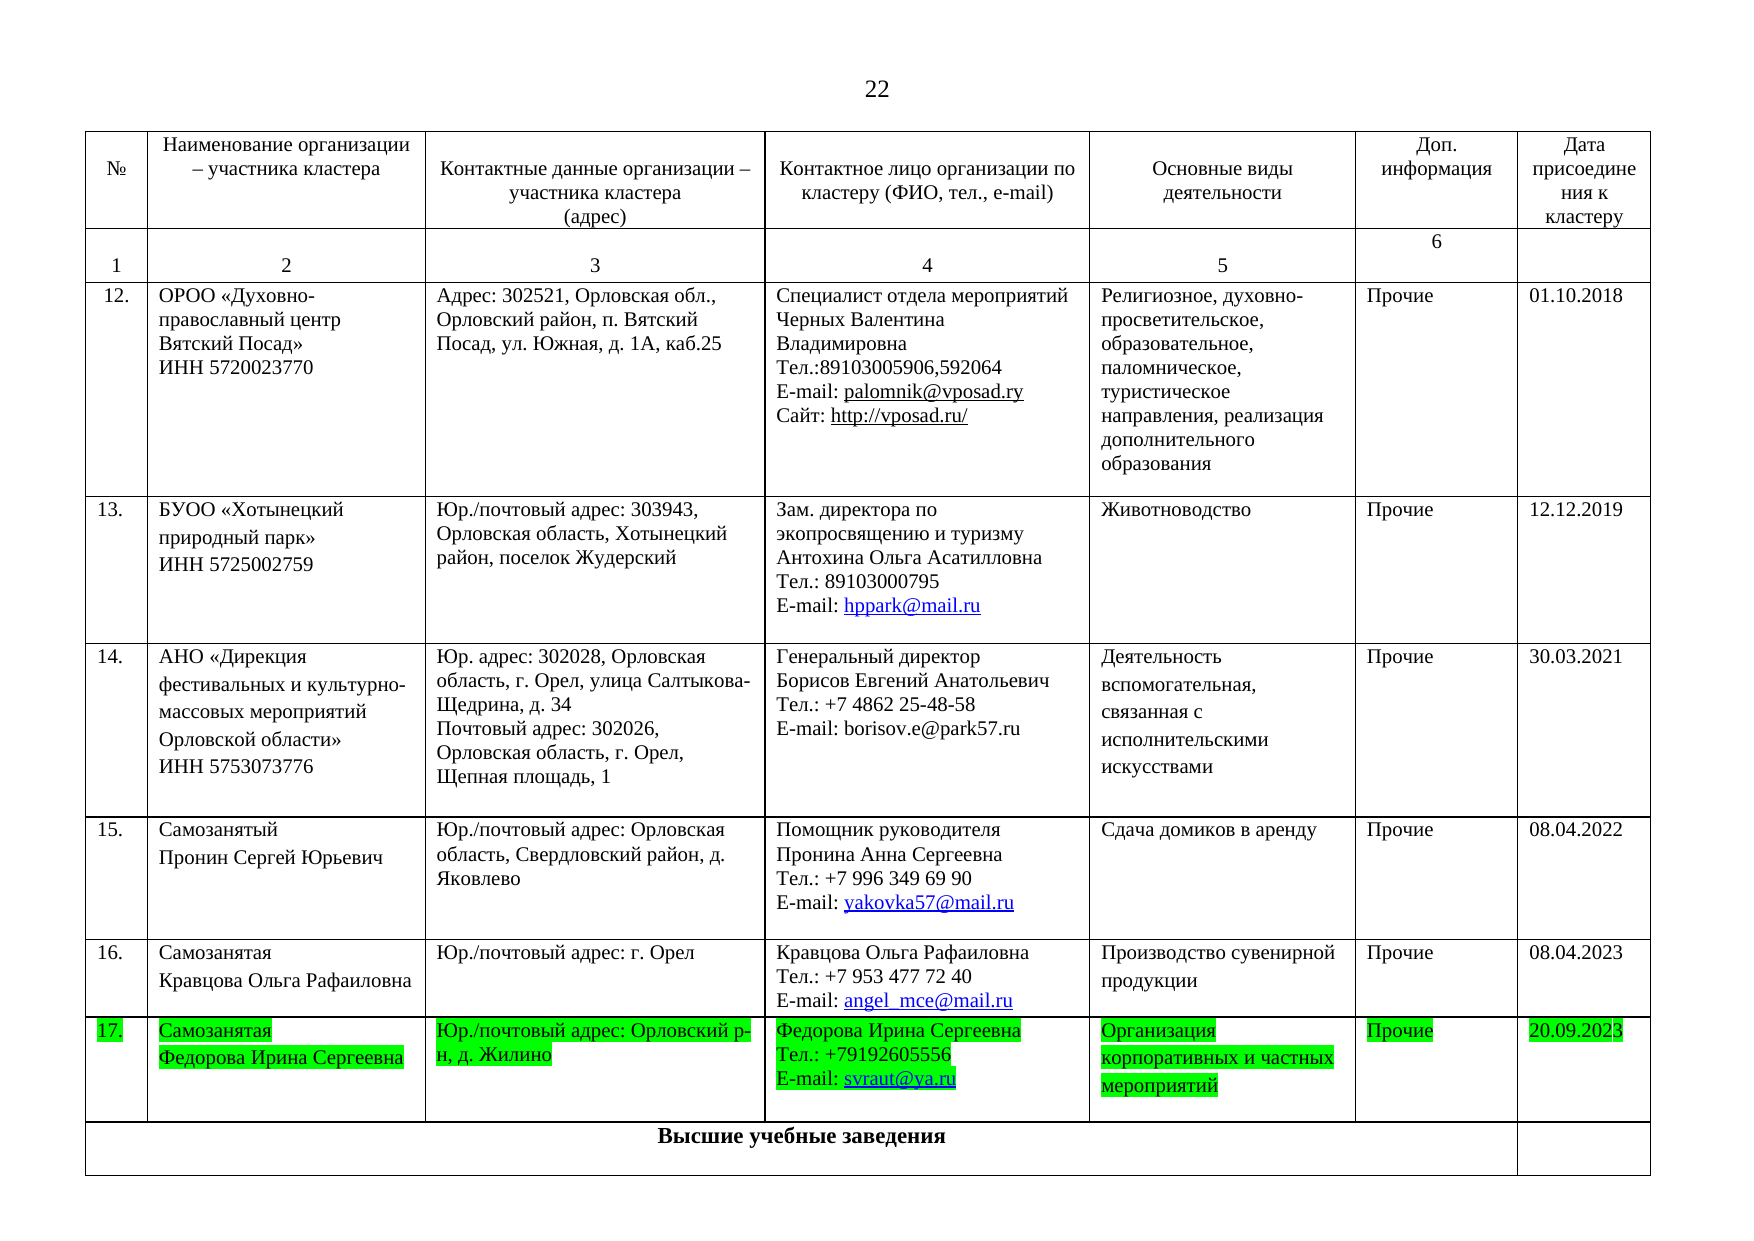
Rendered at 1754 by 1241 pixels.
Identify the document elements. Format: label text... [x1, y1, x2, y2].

table_cell 2 [148, 229, 425, 282]
table_cell Самозанятый Пронин Сергей Юрьевич [148, 818, 425, 939]
table_cell ОРОО «Духовно-православный центр Вятский Посад» ИНН 5720023770 [148, 283, 425, 496]
table_header № [86, 132, 147, 228]
table_cell 12. [86, 283, 147, 496]
table_cell 6 [1356, 229, 1517, 282]
table_cell Прочие [1356, 1018, 1517, 1121]
table_cell Специалист отдела мероприятий Черных Валентина Владимировна Тел.:89103005906,592064 E-mail: palomnik@vposad.ry Сайт: http://vposad.ru/ [766, 283, 1089, 496]
table_cell Производство сувенирной продукции [1090, 940, 1355, 1016]
table_cell 5 [1090, 229, 1355, 282]
table_cell 20.09.2023 [1518, 1018, 1650, 1121]
table_header Контактные данные организации – участника кластера (адрес) [426, 132, 764, 228]
table_cell Животноводство [1090, 497, 1355, 643]
table_cell 12.12.2019 [1518, 497, 1650, 643]
table_cell 30.03.2021 [1518, 644, 1650, 816]
table_cell Юр./почтовый адрес: Орловский р-н, д. Жилино [426, 1018, 764, 1121]
table_cell 08.04.2022 [1518, 818, 1650, 939]
table_cell Прочие [1356, 818, 1517, 939]
table_cell Федорова Ирина Сергеевна Тел.: +79192605556 E-mail: svraut@ya.ru [766, 1018, 1089, 1121]
table_cell 16. [86, 940, 147, 1016]
table_cell Прочие [1356, 283, 1517, 496]
table_cell Помощник руководителя Пронина Анна Сергеевна Тел.: +7 996 349 69 90 E-mail: yakovka57@mail.ru [766, 818, 1089, 939]
table_cell Самозанятая Кравцова Ольга Рафаиловна [148, 940, 425, 1016]
table_header Наименование организации – участника кластера [148, 132, 425, 228]
table_cell Деятельность вспомогательная, связанная с исполнительскими искусствами [1090, 644, 1355, 816]
table_cell 14. [86, 644, 147, 816]
table_cell 1 [86, 229, 147, 282]
table_cell 01.10.2018 [1518, 283, 1650, 496]
table_header Контактное лицо организации по кластеру (ФИО, тел., e-mail) [766, 132, 1089, 228]
table_cell 17. [86, 1018, 147, 1121]
table_cell [1518, 1123, 1650, 1175]
table_cell АНО «Дирекция фестивальных и культурно-массовых мероприятий Орловской области» ИНН 5753073776 [148, 644, 425, 816]
table_cell Адрес: 302521, Орловская обл., Орловский район, п. Вятский Посад, ул. Южная, д. 1А, каб.25 [426, 283, 764, 496]
table_cell Генеральный директор Борисов Евгений Анатольевич Тел.: +7 4862 25-48-58 E-mail: borisov.e@park57.ru [766, 644, 1089, 816]
table_cell 3 [426, 229, 764, 282]
table_cell Прочие [1356, 940, 1517, 1016]
table_cell Религиозное, духовно-просветительское, образовательное, паломническое, туристическое направления, реализация дополнительного образования [1090, 283, 1355, 496]
table_cell Высшие учебные заведения [86, 1123, 1517, 1175]
table_cell 08.04.2023 [1518, 940, 1650, 1016]
table_header Доп. информация [1356, 132, 1517, 228]
table_cell Юр./почтовый адрес: 303943, Орловская область, Хотынецкий район, поселок Жудерский [426, 497, 764, 643]
table_cell Сдача домиков в аренду [1090, 818, 1355, 939]
table_cell БУОО «Хотынецкий природный парк» ИНН 5725002759 [148, 497, 425, 643]
table_cell 15. [86, 818, 147, 939]
table_cell Юр./почтовый адрес: Орловская область, Свердловский район, д. Яковлево [426, 818, 764, 939]
table_cell Юр./почтовый адрес: г. Орел [426, 940, 764, 1016]
table_cell Юр. адрес: 302028, Орловская область, г. Орел, улица Салтыкова-Щедрина, д. 34 Почтовый адрес: 302026, Орловская область, г. Орел, Щепная площадь, 1 [426, 644, 764, 816]
table_header Дата присоединения к кластеру [1518, 132, 1650, 228]
table_header Основные виды деятельности [1090, 132, 1355, 228]
table_cell Прочие [1356, 497, 1517, 643]
table_cell Прочие [1356, 644, 1517, 816]
table_cell Кравцова Ольга Рафаиловна Тел.: +7 953 477 72 40 E-mail: angel_mce@mail.ru [766, 940, 1089, 1016]
table_cell 13. [86, 497, 147, 643]
table_cell Самозанятая Федорова Ирина Сергеевна [148, 1018, 425, 1121]
table_cell Зам. директора по экопросвящению и туризму Антохина Ольга Асатилловна Тел.: 89103000795 E-mail: hppark@mail.ru [766, 497, 1089, 643]
table_cell [1518, 229, 1650, 282]
table_cell 4 [766, 229, 1089, 282]
table_cell Организация корпоративных и частных мероприятий [1090, 1018, 1355, 1121]
